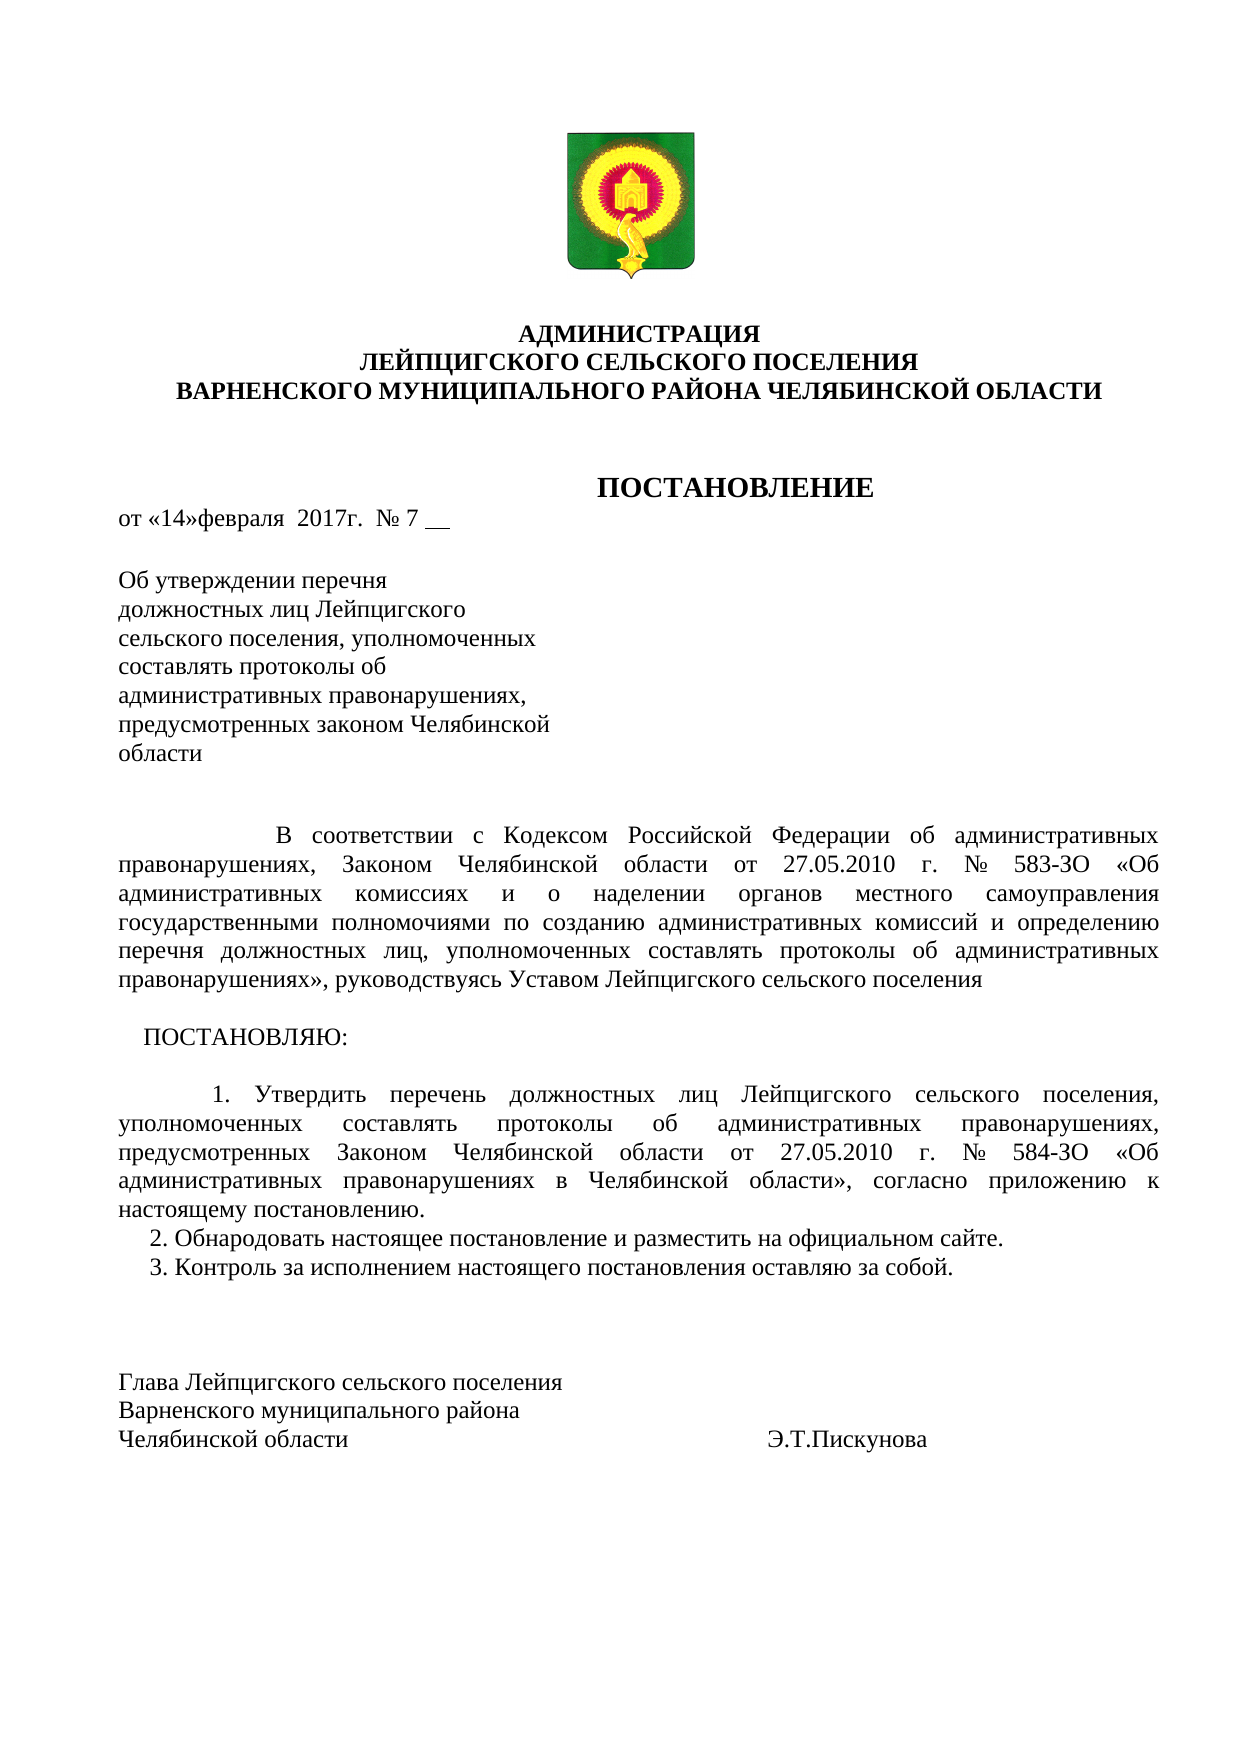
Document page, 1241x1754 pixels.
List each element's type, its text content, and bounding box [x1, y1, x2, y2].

text Варненского муниципального района [118, 1395, 1160, 1424]
text ЛЕЙПЦИГСКОГО СЕЛЬСКОГО ПОСЕЛЕНИЯ [118, 347, 1160, 376]
text АДМИНИСТРАЦИЯ [118, 319, 1160, 347]
text 1. Утвердить перечень должностных лиц Лейпцигского сельского поселения, уполномоченных составлять протоколы об административных правонарушениях, предусмотренных Законом Челябинской области от 27.05.2010 г. № 584-ЗО «Об административных правонарушениях в Челябинской области», согласно приложению к настоящему постановлению. [118, 1079, 1160, 1223]
text Челябинской области Э.Т.Пискунова [118, 1424, 1160, 1453]
text Глава Лейпцигского сельского поселения [118, 1367, 1160, 1395]
text 2. Обнародовать настоящее постановление и разместить на официальном сайте. [118, 1223, 1160, 1252]
text 3. Контроль за исполнением настоящего постановления оставляю за собой. [118, 1252, 1160, 1280]
text ПОСТАНОВЛЯЮ: [118, 1022, 1160, 1050]
text ПОСТАНОВЛЕНИЕ [576, 471, 1158, 504]
text В соответствии с Кодексом Российской Федерации об административных правонарушениях, Законом Челябинской области от 27.05.2010 г. № 583-ЗО «Об административных комиссиях и о наделении органов местного самоуправления государственными полномочиями по созданию административных комиссий и определению перечня должностных лиц, уполномоченных составлять протоколы об административных правонарушениях», руководствуясь Уставом Лейпцигского сельского поселения [118, 820, 1160, 993]
picture [567, 132, 695, 279]
text ВАРНЕНСКОГО МУНИЦИПАЛЬНОГО РАЙОНА ЧЕЛЯБИНСКОЙ ОБЛАСТИ [118, 376, 1160, 405]
table_header от «14»февраля 2017г. № 7 Об утверждении перечня должностных лиц Лейпцигского сельского поселения, уполномоченных составлять протоколы об административных правонарушениях, предусмотренных законом Челябинской области [107, 450, 576, 766]
